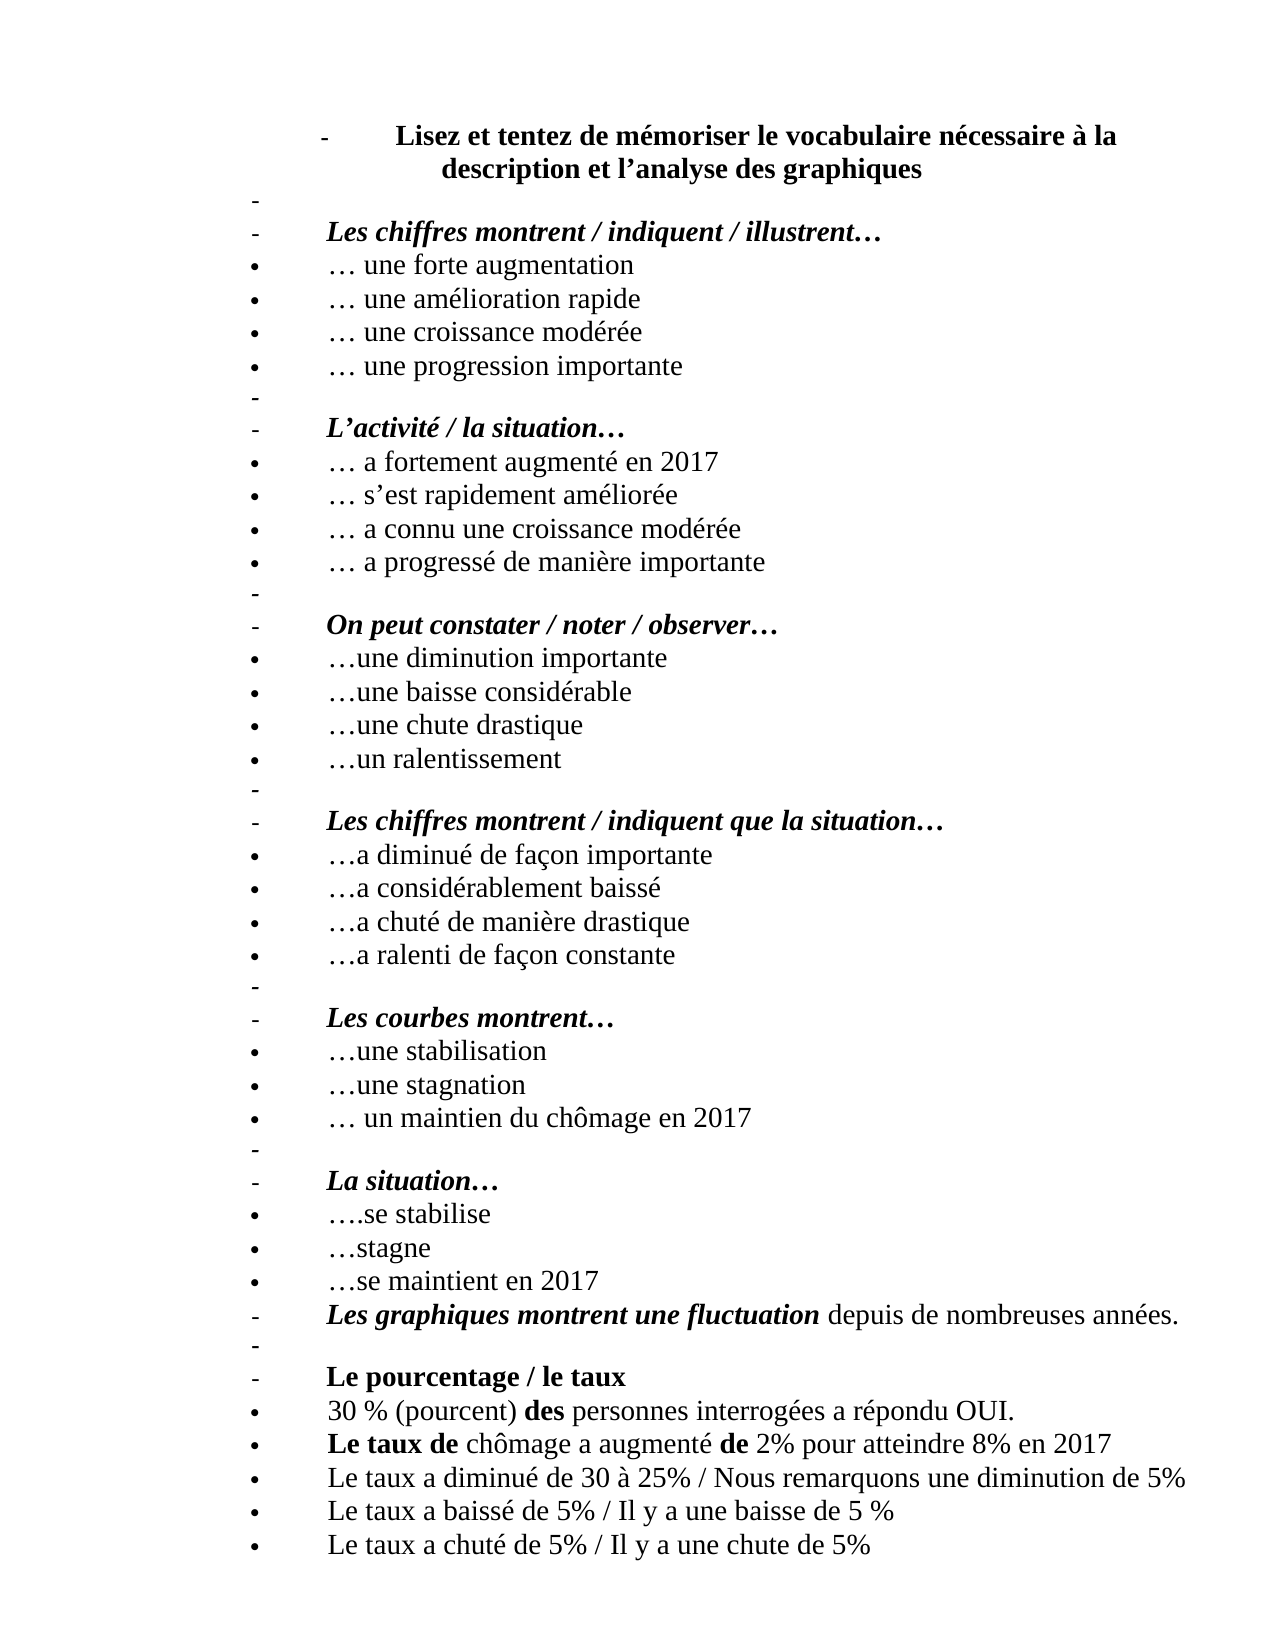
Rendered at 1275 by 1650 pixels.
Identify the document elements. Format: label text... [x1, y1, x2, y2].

list Le taux a chuté de 5% / Il y a une chute de 5% [177, 1527, 1186, 1560]
list … un maintien du chômage en 2017 [177, 1100, 1186, 1134]
list …une diminution importante [177, 640, 1186, 674]
list 30 % (pourcent) des personnes interrogées a répondu OUI. [177, 1393, 1186, 1426]
list … s’est rapidement améliorée [177, 477, 1186, 511]
list … a connu une croissance modérée [177, 511, 1186, 544]
list Le taux a diminué de 30 à 25% / Nous remarquons une diminution de 5% [177, 1460, 1186, 1493]
list … une croissance modérée [177, 314, 1186, 348]
list …une baisse considérable [177, 674, 1186, 707]
list Les graphiques montrent une fluctuation depuis de nombreuses années. [177, 1297, 1186, 1330]
list …a ralenti de façon constante [177, 937, 1186, 971]
list …un ralentissement [177, 741, 1186, 774]
list …a considérablement baissé [177, 870, 1186, 904]
list … a fortement augmenté en 2017 [177, 444, 1186, 477]
list …une stabilisation [177, 1033, 1186, 1067]
list On peut constater / noter / observer… [177, 607, 1186, 640]
list La situation… [177, 1163, 1186, 1196]
list Les courbes montrent… [177, 1000, 1186, 1033]
list …stagne [177, 1230, 1186, 1263]
list …a chuté de manière drastique [177, 904, 1186, 937]
list … une amélioration rapide [177, 281, 1186, 314]
list Le taux a baissé de 5% / Il y a une baisse de 5 % [177, 1493, 1186, 1527]
list … a progressé de manière importante [177, 544, 1186, 578]
list Les chiffres montrent / indiquent que la situation… [177, 803, 1186, 837]
list L’activité / la situation… [177, 410, 1186, 444]
list … une forte augmentation [177, 247, 1186, 281]
list …a diminué de façon importante [177, 837, 1186, 870]
list Lisez et tentez de mémoriser le vocabulaire nécessaire à la description et l’analyse des graphiques [177, 118, 1186, 185]
list …une chute drastique [177, 707, 1186, 741]
list Les chiffres montrent / indiquent / illustrent… [177, 214, 1186, 247]
list … une progression importante [177, 348, 1186, 382]
list …se maintient en 2017 [177, 1263, 1186, 1297]
list …une stagnation [177, 1067, 1186, 1100]
list ….se stabilise [177, 1196, 1186, 1230]
list Le taux de chômage a augmenté de 2% pour atteindre 8% en 2017 [177, 1426, 1186, 1460]
list Le pourcentage / le taux [177, 1359, 1186, 1393]
